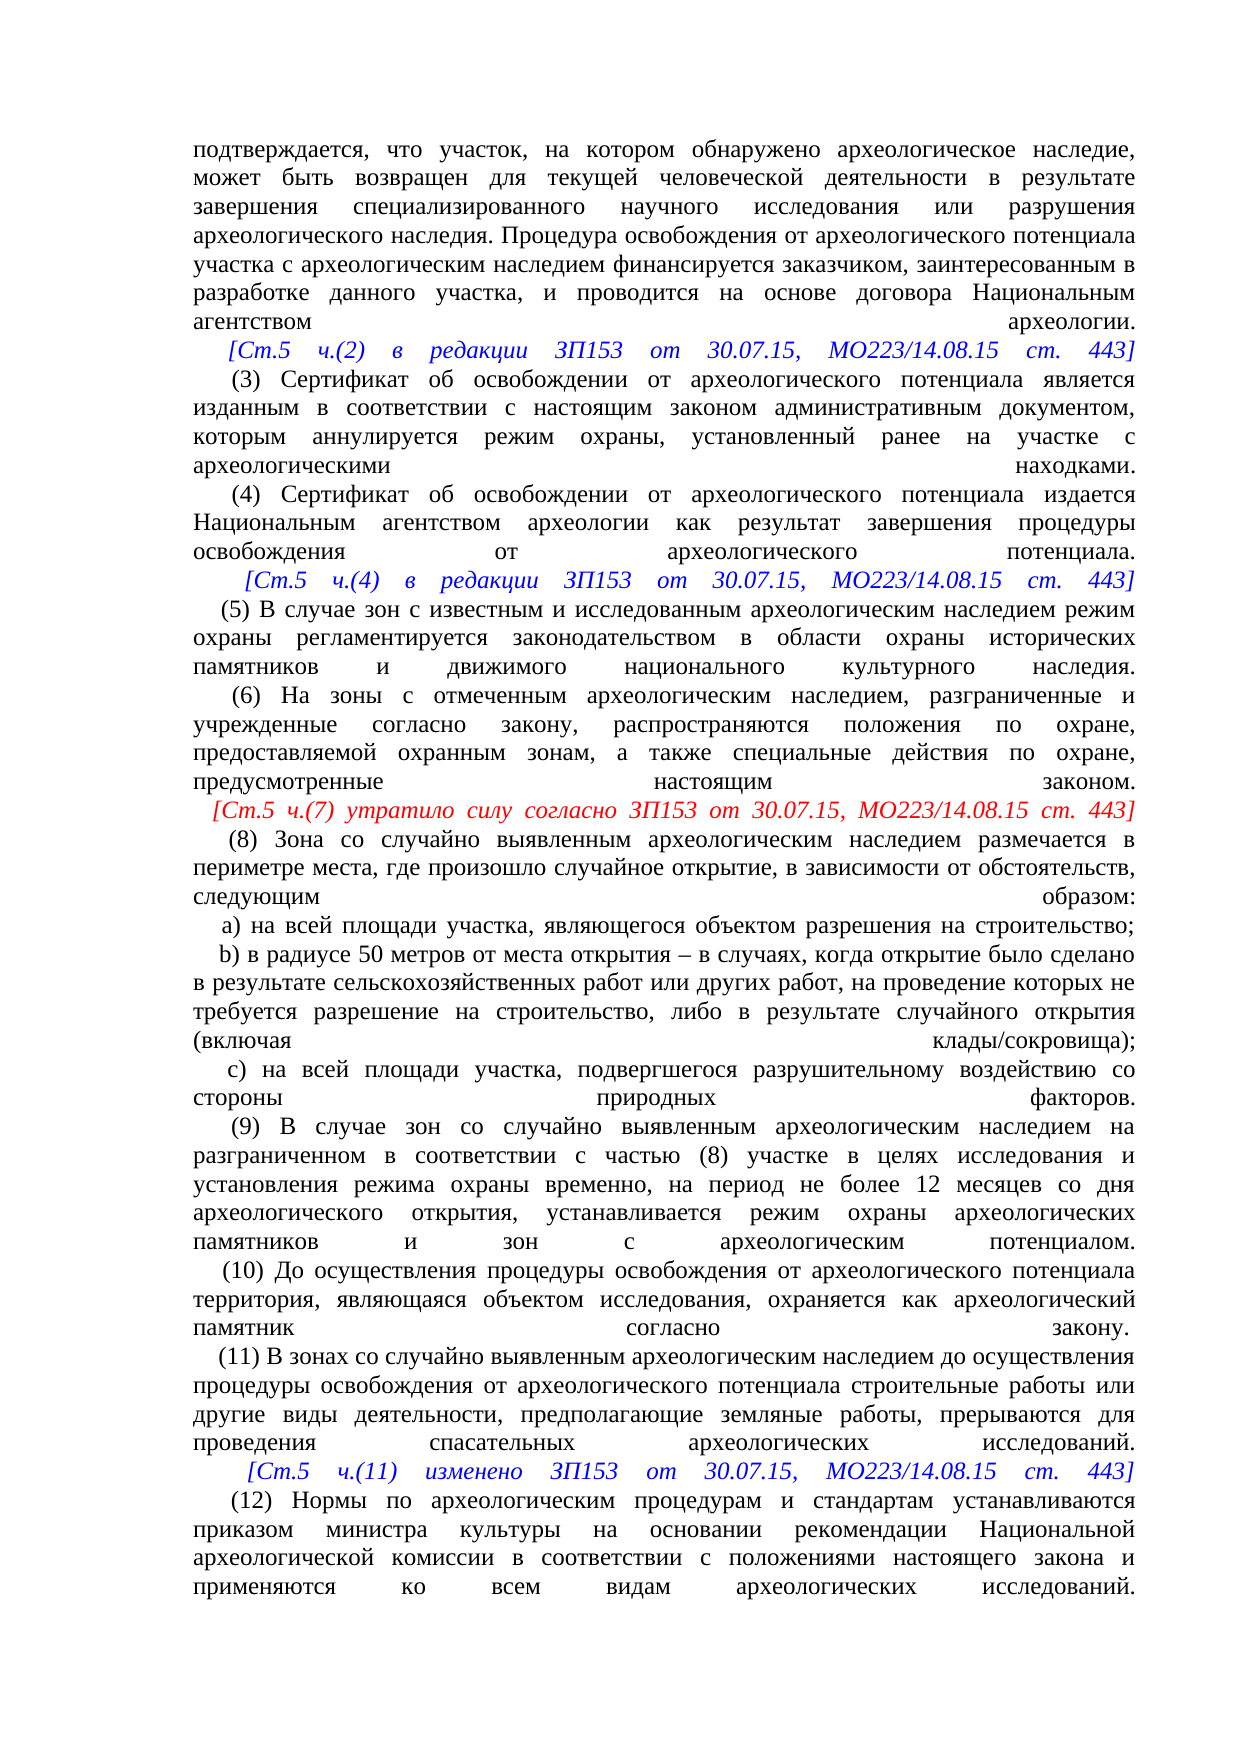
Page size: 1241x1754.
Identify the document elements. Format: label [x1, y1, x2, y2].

table_cell [177, 118, 1152, 1616]
